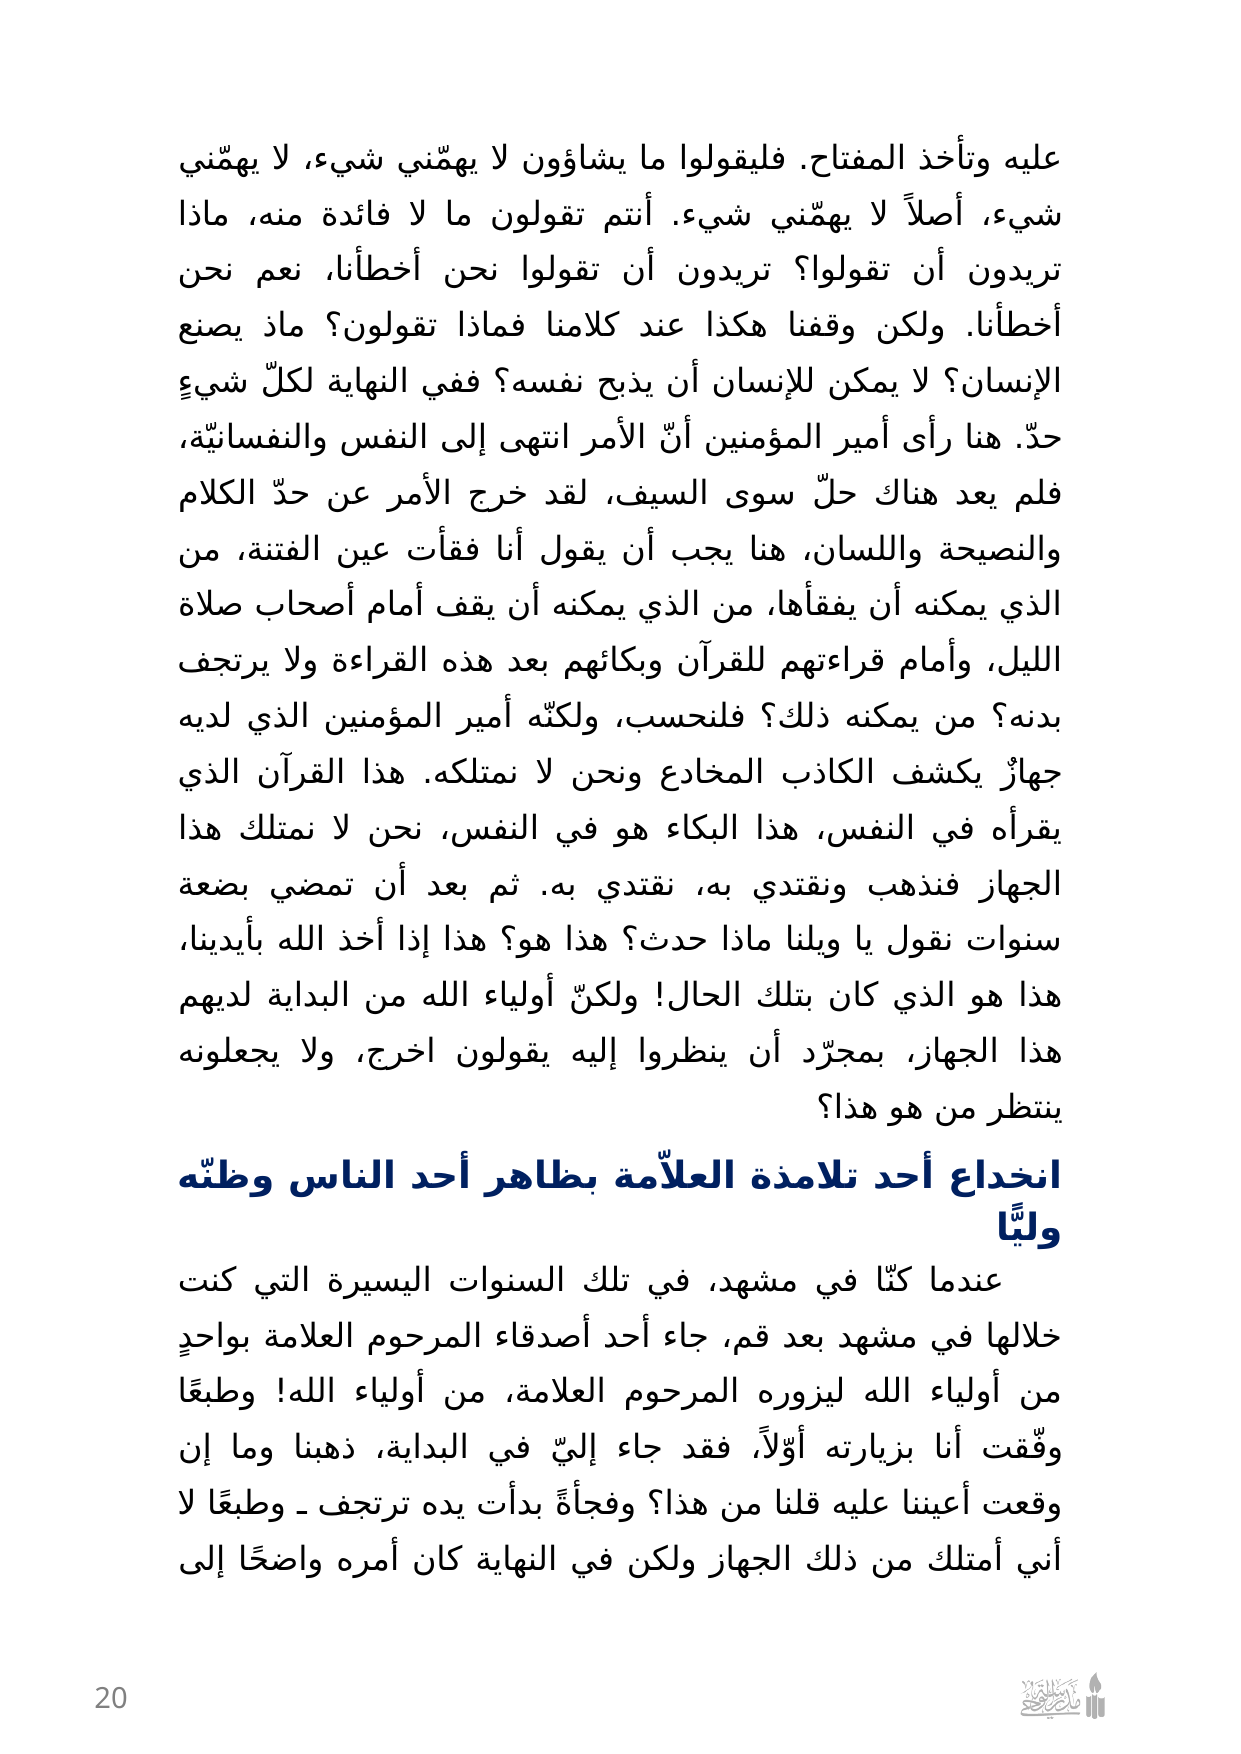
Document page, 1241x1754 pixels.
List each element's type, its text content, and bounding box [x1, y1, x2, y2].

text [177, 136, 1063, 1141]
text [177, 1258, 1063, 1593]
picture [1020, 1672, 1105, 1719]
title انخداع أحد تلامذة العلاّمة بظاهر أحد الناس وظنّه وليًّا [177, 1153, 1063, 1249]
